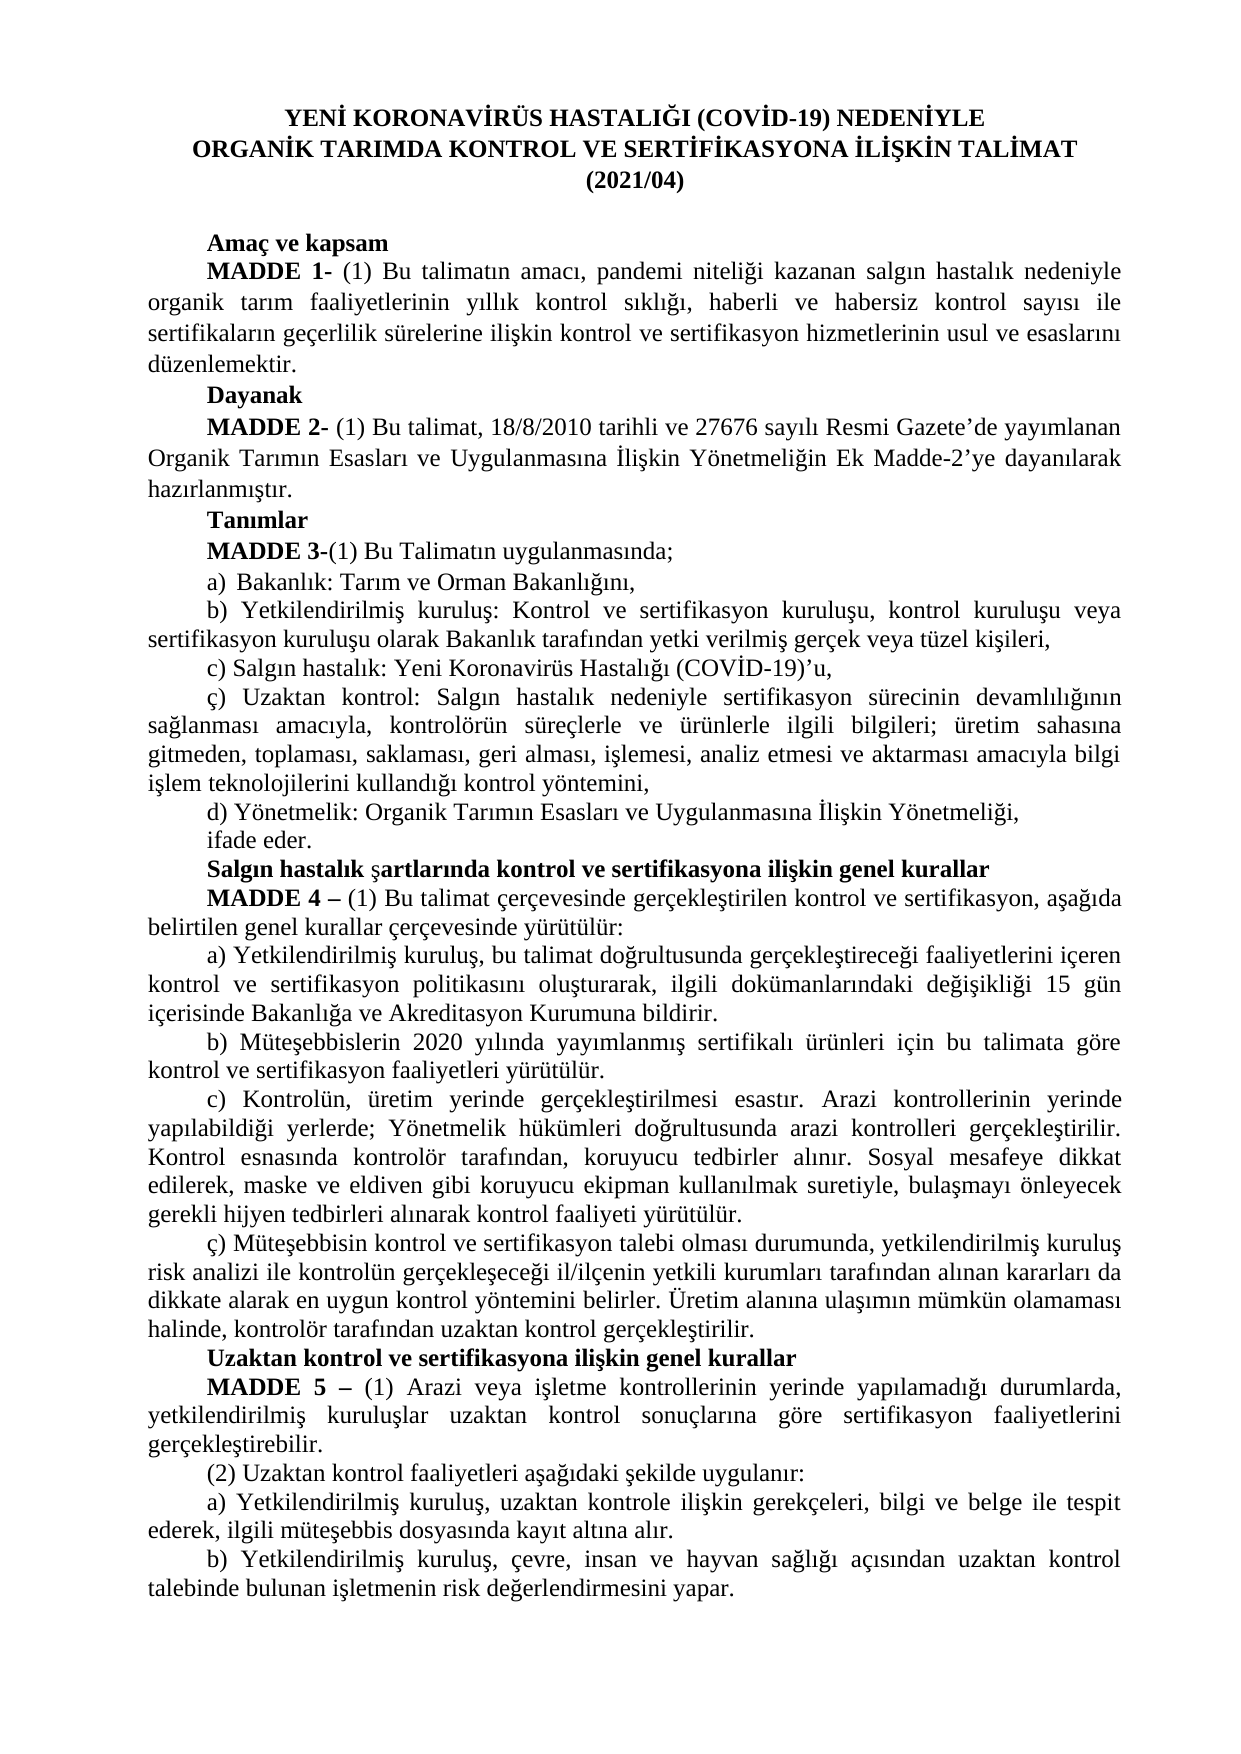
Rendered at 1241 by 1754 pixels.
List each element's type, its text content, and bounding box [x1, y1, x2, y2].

text c) Kontrolün, üretim yerinde gerçekleştirilmesi esastır. Arazi kontrollerinin yerinde yapılabildiği yerlerde; Yönetmelik hükümleri doğrultusunda arazi kontrolleri gerçekleştirilir. Kontrol esnasında kontrolör tarafından, koruyucu tedbirler alınır. Sosyal mesafeye dikkat edilerek, maske ve eldiven gibi koruyucu ekipman kullanılmak suretiyle, bulaşmayı önleyecek gerekli hijyen tedbirleri alınarak kontrol faaliyeti yürütülür. [148, 1084, 1122, 1228]
text ç) Müteşebbisin kontrol ve sertifikasyon talebi olması durumunda, yetkilendirilmiş kuruluş risk analizi ile kontrolün gerçekleşeceği il/ilçenin yetkili kurumları tarafından alınan kararları da dikkate alarak en uygun kontrol yöntemini belirler. Üretim alanına ulaşımın mümkün olamaması halinde, kontrolör tarafından uzaktan kontrol gerçekleştirilir. [148, 1228, 1122, 1343]
text ORGANİK TARIMDA KONTROL VE SERTİFİKASYONA İLİŞKİN TALİMAT [148, 134, 1122, 163]
text a) Yetkilendirilmiş kuruluş, uzaktan kontrole ilişkin gerekçeleri, bilgi ve belge ile tespit ederek, ilgili müteşebbis dosyasında kayıt altına alır. [148, 1487, 1122, 1544]
text Salgın hastalık şartlarında kontrol ve sertifikasyona ilişkin genel kurallar [148, 854, 1122, 883]
text Uzaktan kontrol ve sertifikasyona ilişkin genel kurallar [148, 1343, 1122, 1372]
text b) Yetkilendirilmiş kuruluş, çevre, insan ve hayvan sağlığı açısından uzaktan kontrol talebinde bulunan işletmenin risk değerlendirmesini yapar. [148, 1544, 1122, 1602]
text ç) Uzaktan kontrol: Salgın hastalık nedeniyle sertifikasyon sürecinin devamlılığının sağlanması amacıyla, kontrolörün süreçlerle ve ürünlerle ilgili bilgileri; üretim sahasına gitmeden, toplaması, saklaması, geri alması, işlemesi, analiz etmesi ve aktarması amacıyla bilgi işlem teknolojilerini kullandığı kontrol yöntemini, [148, 682, 1122, 797]
text (2021/04) [148, 166, 1122, 194]
text c) Salgın hastalık: Yeni Koronavirüs Hastalığı (COVİD-19)’u, [148, 653, 1122, 682]
text Dayanak [148, 381, 1122, 409]
text b) Müteşebbislerin 2020 yılında yayımlanmış sertifikalı ürünleri için bu talimata göre kontrol ve sertifikasyon faaliyetleri yürütülür. [148, 1027, 1122, 1084]
text Tanımlar [148, 505, 1122, 533]
text d) Yönetmelik: Organik Tarımın Esasları ve Uygulanmasına İlişkin Yönetmeliği, [148, 797, 1122, 826]
text MADDE 2- (1) Bu talimat, 18/8/2010 tarihli ve 27676 sayılı Resmi Gazete’de yayımlanan Organik Tarımın Esasları ve Uygulanmasına İlişkin Yönetmeliğin Ek Madde-2’ye dayanılarak hazırlanmıştır. [148, 412, 1122, 502]
text MADDE 1- (1) Bu talimatın amacı, pandemi niteliği kazanan salgın hastalık nedeniyle organik tarım faaliyetlerinin yıllık kontrol sıklığı, haberli ve habersiz kontrol sayısı ile sertifikaların geçerlilik sürelerine ilişkin kontrol ve sertifikasyon hizmetlerinin usul ve esaslarını düzenlemektir. [148, 256, 1122, 378]
list Bakanlık: Tarım ve Orman Bakanlığını, [207, 567, 1122, 596]
text MADDE 5 – (1) Arazi veya işletme kontrollerinin yerinde yapılamadığı durumlarda, yetkilendirilmiş kuruluşlar uzaktan kontrol sonuçlarına göre sertifikasyon faaliyetlerini gerçekleştirebilir. [148, 1372, 1122, 1458]
text (2) Uzaktan kontrol faaliyetleri aşağıdaki şekilde uygulanır: [148, 1458, 1122, 1487]
text MADDE 3-(1) Bu Talimatın uygulanmasında; [148, 536, 1122, 564]
text b) Yetkilendirilmiş kuruluş: Kontrol ve sertifikasyon kuruluşu, kontrol kuruluşu veya sertifikasyon kuruluşu olarak Bakanlık tarafından yetki verilmiş gerçek veya tüzel kişileri, [148, 596, 1122, 653]
text Amaç ve kapsam [148, 228, 1122, 256]
text ifade eder. [148, 826, 1122, 854]
text YENİ KORONAVİRÜS HASTALIĞI (COVİD-19) NEDENİYLE [148, 103, 1122, 132]
text MADDE 4 – (1) Bu talimat çerçevesinde gerçekleştirilen kontrol ve sertifikasyon, aşağıda belirtilen genel kurallar çerçevesinde yürütülür: [148, 883, 1122, 941]
text a) Yetkilendirilmiş kuruluş, bu talimat doğrultusunda gerçekleştireceği faaliyetlerini içeren kontrol ve sertifikasyon politikasını oluşturarak, ilgili dokümanlarındaki değişikliği 15 gün içerisinde Bakanlığa ve Akreditasyon Kurumuna bildirir. [148, 941, 1122, 1027]
